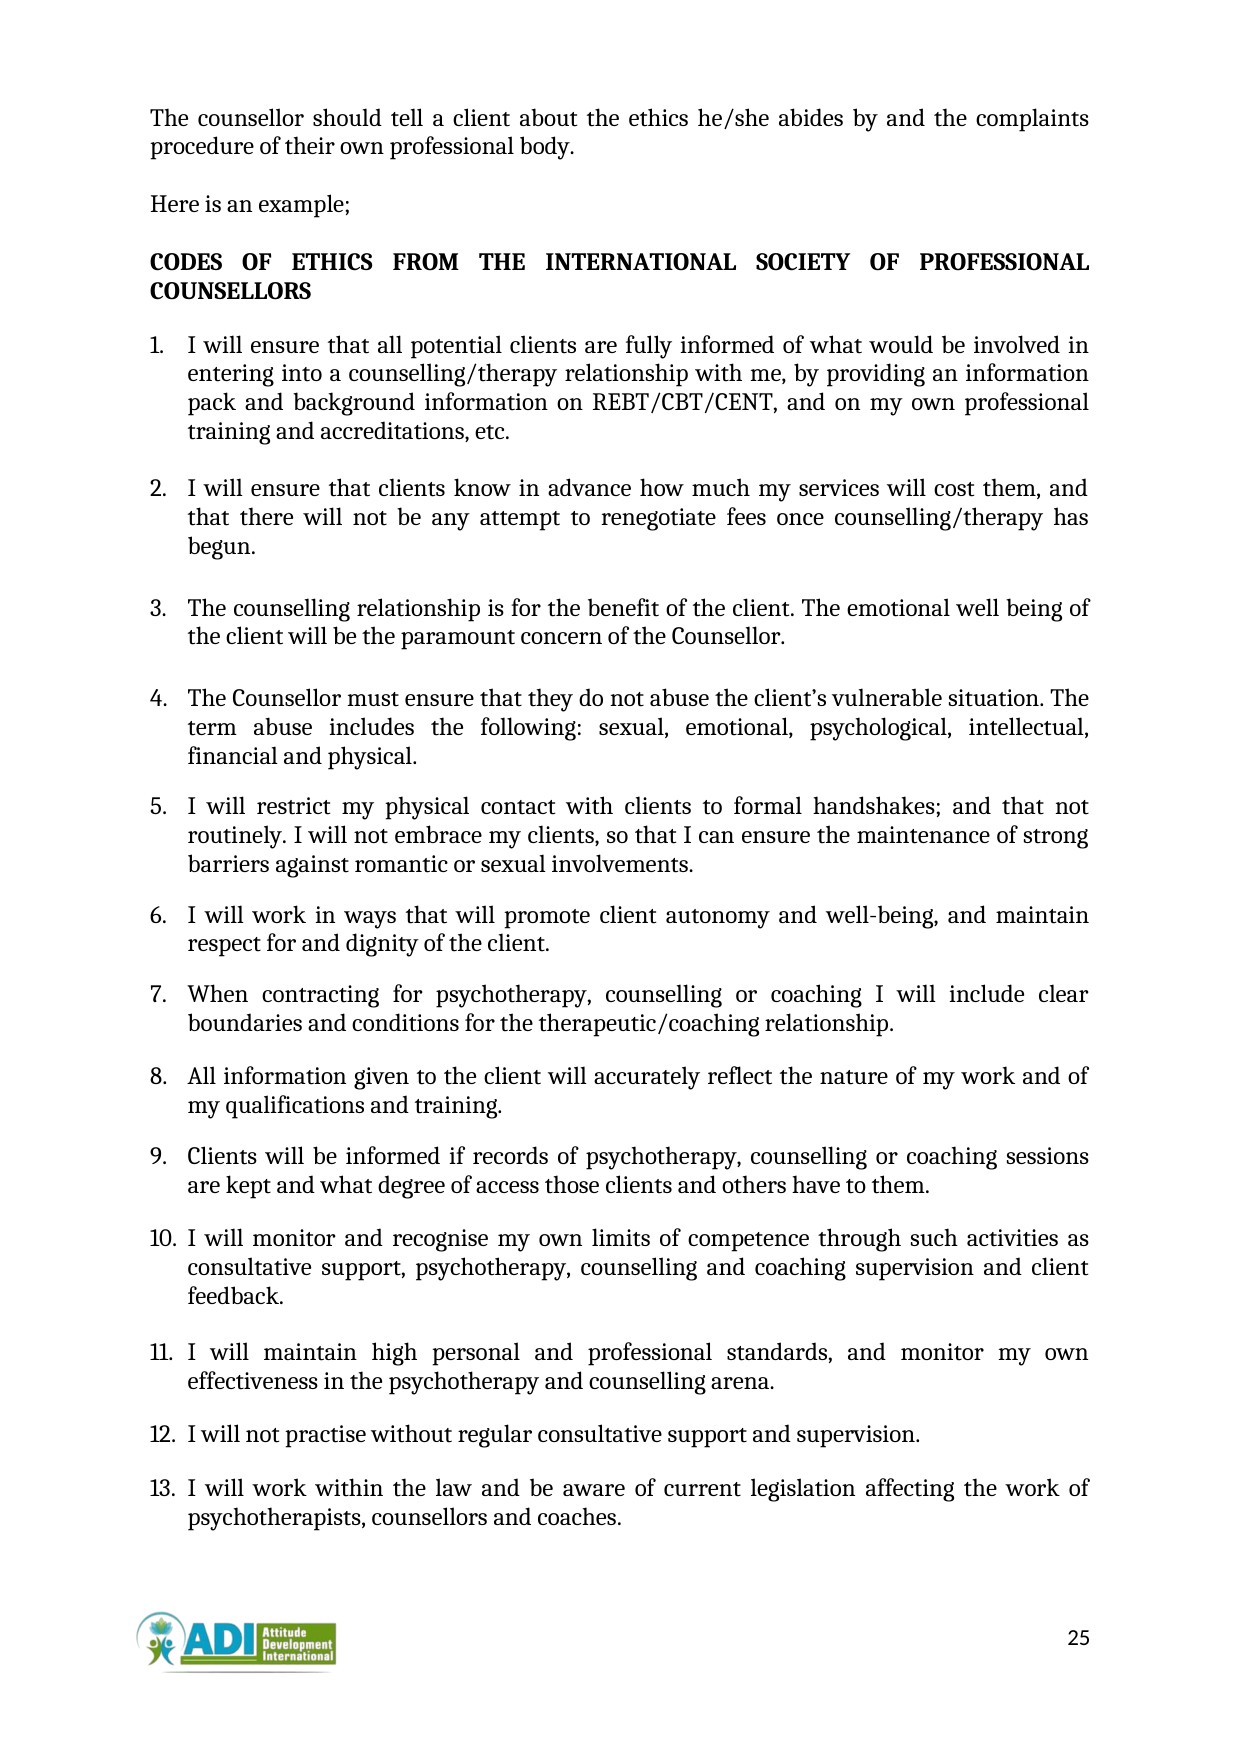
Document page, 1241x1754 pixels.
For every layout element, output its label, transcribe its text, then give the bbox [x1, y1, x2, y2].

list The counselling relationship is for the benefit of the client. The emotional well being of the client will be the paramount concern of the Counsellor. [150, 593, 1090, 651]
list All information given to the client will accurately reflect the nature of my work and of my qualifications and training. [150, 1062, 1090, 1120]
list I will not practise without regular consultative support and supervision. [150, 1420, 1090, 1449]
list I will restrict my physical contact with clients to formal handshakes; and that not routinely. I will not embrace my clients, so that I can ensure the maintenance of strong barriers against romantic or sexual involvements. [150, 792, 1090, 878]
picture [134, 1610, 338, 1675]
list When contracting for psychotherapy, counselling or coaching I will include clear boundaries and conditions for the therapeutic/coaching relationship. [150, 980, 1090, 1037]
list I will ensure that all potential clients are fully informed of what would be involved in entering into a counselling/therapy relationship with me, by providing an information pack and background information on REBT/CBT/CENT, and on my own professional training and accreditations, etc. [150, 331, 1090, 446]
list The Counsellor must ensure that they do not abuse the client’s vulnerable situation. The term abuse includes the following: sexual, emotional, psychological, intellectual, financial and physical. [150, 684, 1090, 770]
text CODES OF ETHICS FROM THE INTERNATIONAL SOCIETY OF PROFESSIONAL COUNSELLORS [150, 248, 1090, 306]
list I will work within the law and be aware of current legislation affecting the work of psychotherapists, counsellors and coaches. [150, 1474, 1090, 1531]
list I will work in ways that will promote client autonomy and well-being, and maintain respect for and dignity of the client. [150, 901, 1090, 958]
text Here is an example; [150, 190, 1090, 219]
list I will monitor and recognise my own limits of competence through such activities as consultative support, psychotherapy, counselling and coaching supervision and client feedback. [150, 1224, 1090, 1310]
list I will ensure that clients know in advance how much my services will cost them, and that there will not be any attempt to renegotiate fees once counselling/therapy has begun. [150, 474, 1090, 561]
list I will maintain high personal and professional standards, and monitor my own effectiveness in the psychotherapy and counselling arena. [150, 1338, 1090, 1395]
list Clients will be informed if records of psychotherapy, counselling or coaching sessions are kept and what degree of access those clients and others have to them. [150, 1142, 1090, 1199]
text The counsellor should tell a client about the ethics he/she abides by and the complaints procedure of their own professional body. [150, 103, 1090, 161]
